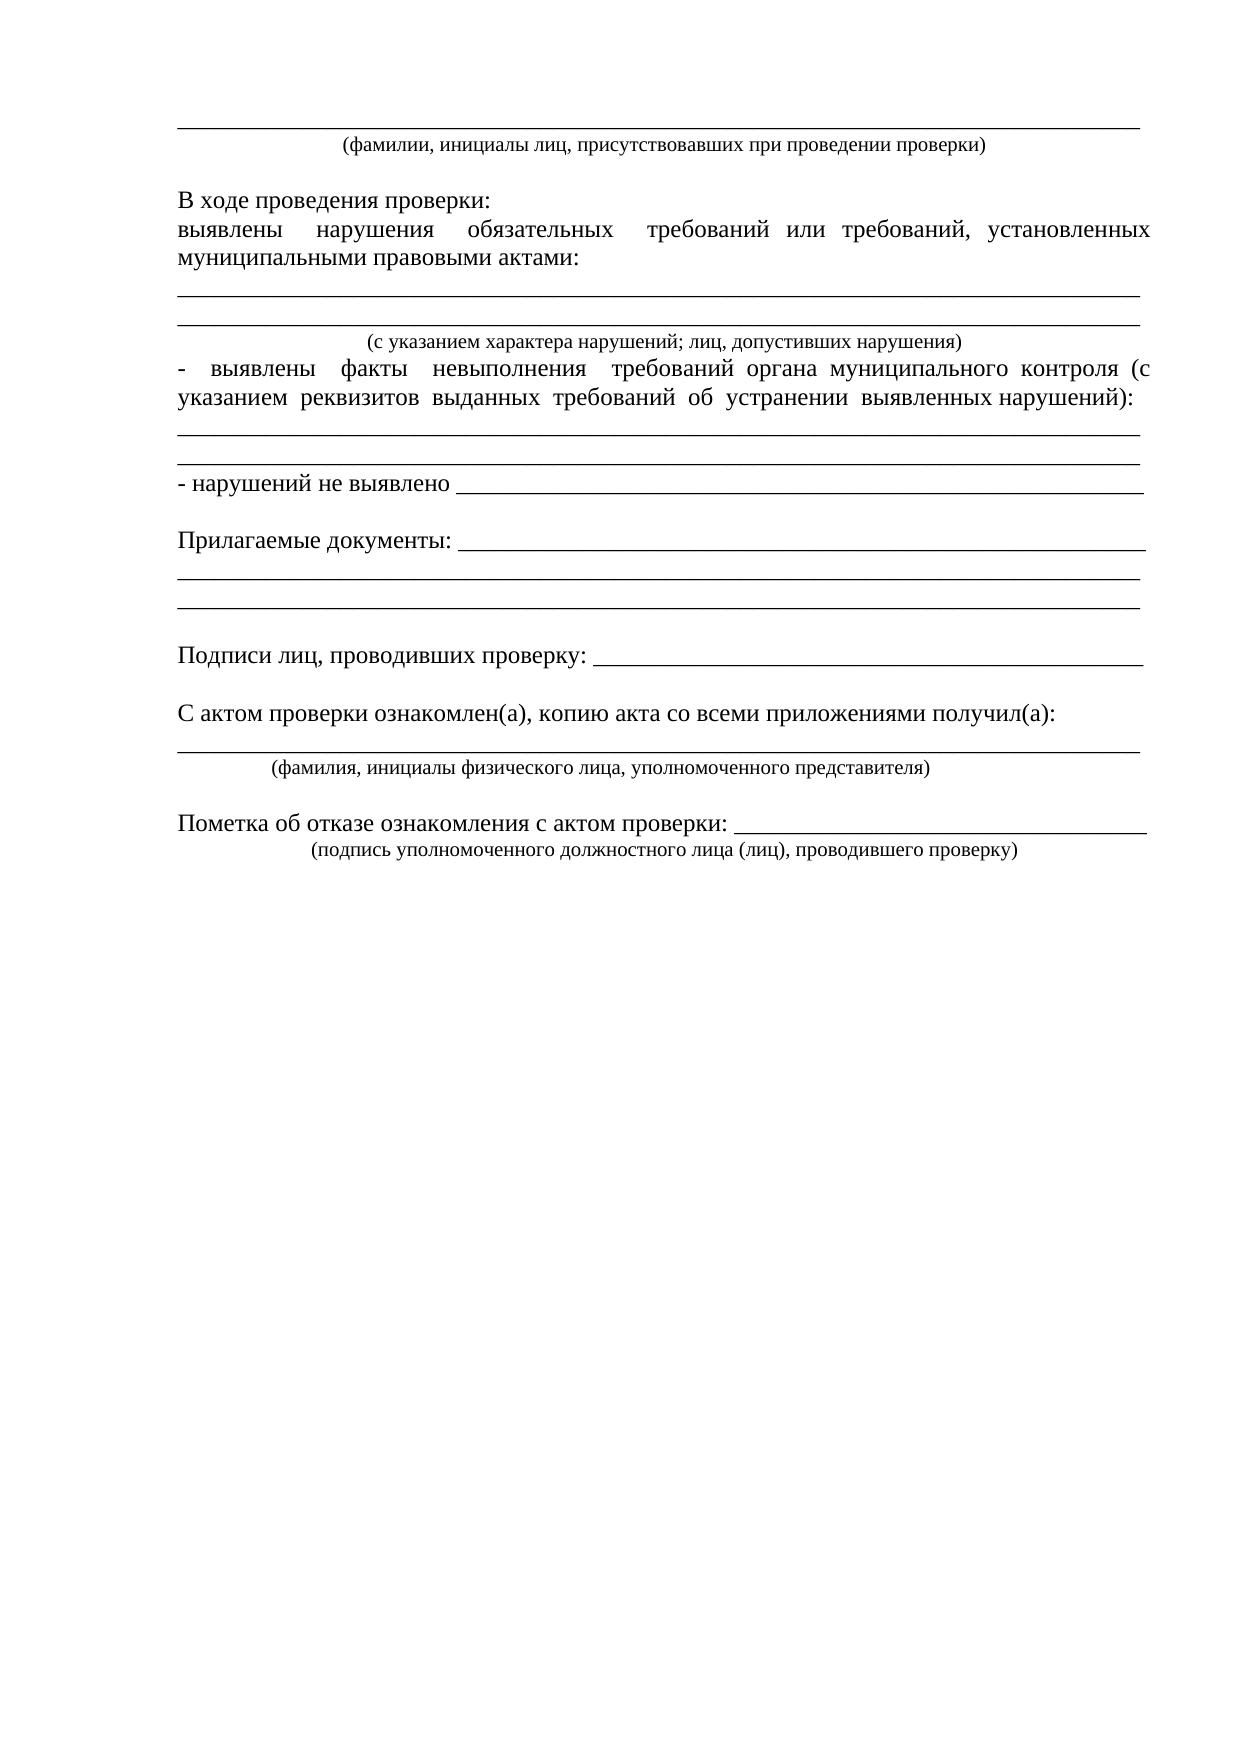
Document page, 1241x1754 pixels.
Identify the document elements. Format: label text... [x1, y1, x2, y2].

text - нарушений не выявлено _______________________________________________________ [177, 468, 1152, 497]
text В ходе проведения проверки: [177, 185, 1152, 214]
text Подписи лиц, проводивших проверку: ____________________________________________ [177, 640, 1152, 669]
text _____________________________________________________________________________ [177, 410, 1152, 439]
text _____________________________________________________________________________ [177, 271, 1152, 300]
text Пометка об отказе ознакомления с актом проверки: _________________________________ [177, 808, 1152, 837]
text выявлены нарушения обязательных требований или требований, установленных муниципальными правовыми актами: [177, 214, 1152, 271]
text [177, 103, 1152, 132]
text _____________________________________________________________________________ [177, 583, 1152, 612]
text _____________________________________________________________________________ [177, 554, 1152, 583]
text С актом проверки ознакомлен(а), копию акта со всеми приложениями получил(а): _____________________________________________________________________________ [177, 698, 1152, 755]
text _____________________________________________________________________________ [177, 300, 1152, 329]
text - выявлены факты невыполнения требований органа муниципального контроля (с указанием реквизитов выданных требований об устранении выявленных нарушений): [177, 353, 1152, 410]
text (подпись уполномоченного должностного лица (лиц), проводившего проверку) [177, 837, 1152, 861]
text Прилагаемые документы: _______________________________________________________ [177, 525, 1152, 554]
text _____________________________________________________________________________ [177, 439, 1152, 468]
text (с указанием характера нарушений; лиц, допустивших нарушения) [177, 329, 1152, 353]
text (фамилии, инициалы лиц, присутствовавших при проведении проверки) [177, 132, 1152, 156]
text (фамилия, инициалы физического лица, уполномоченного представителя) [177, 755, 1152, 779]
